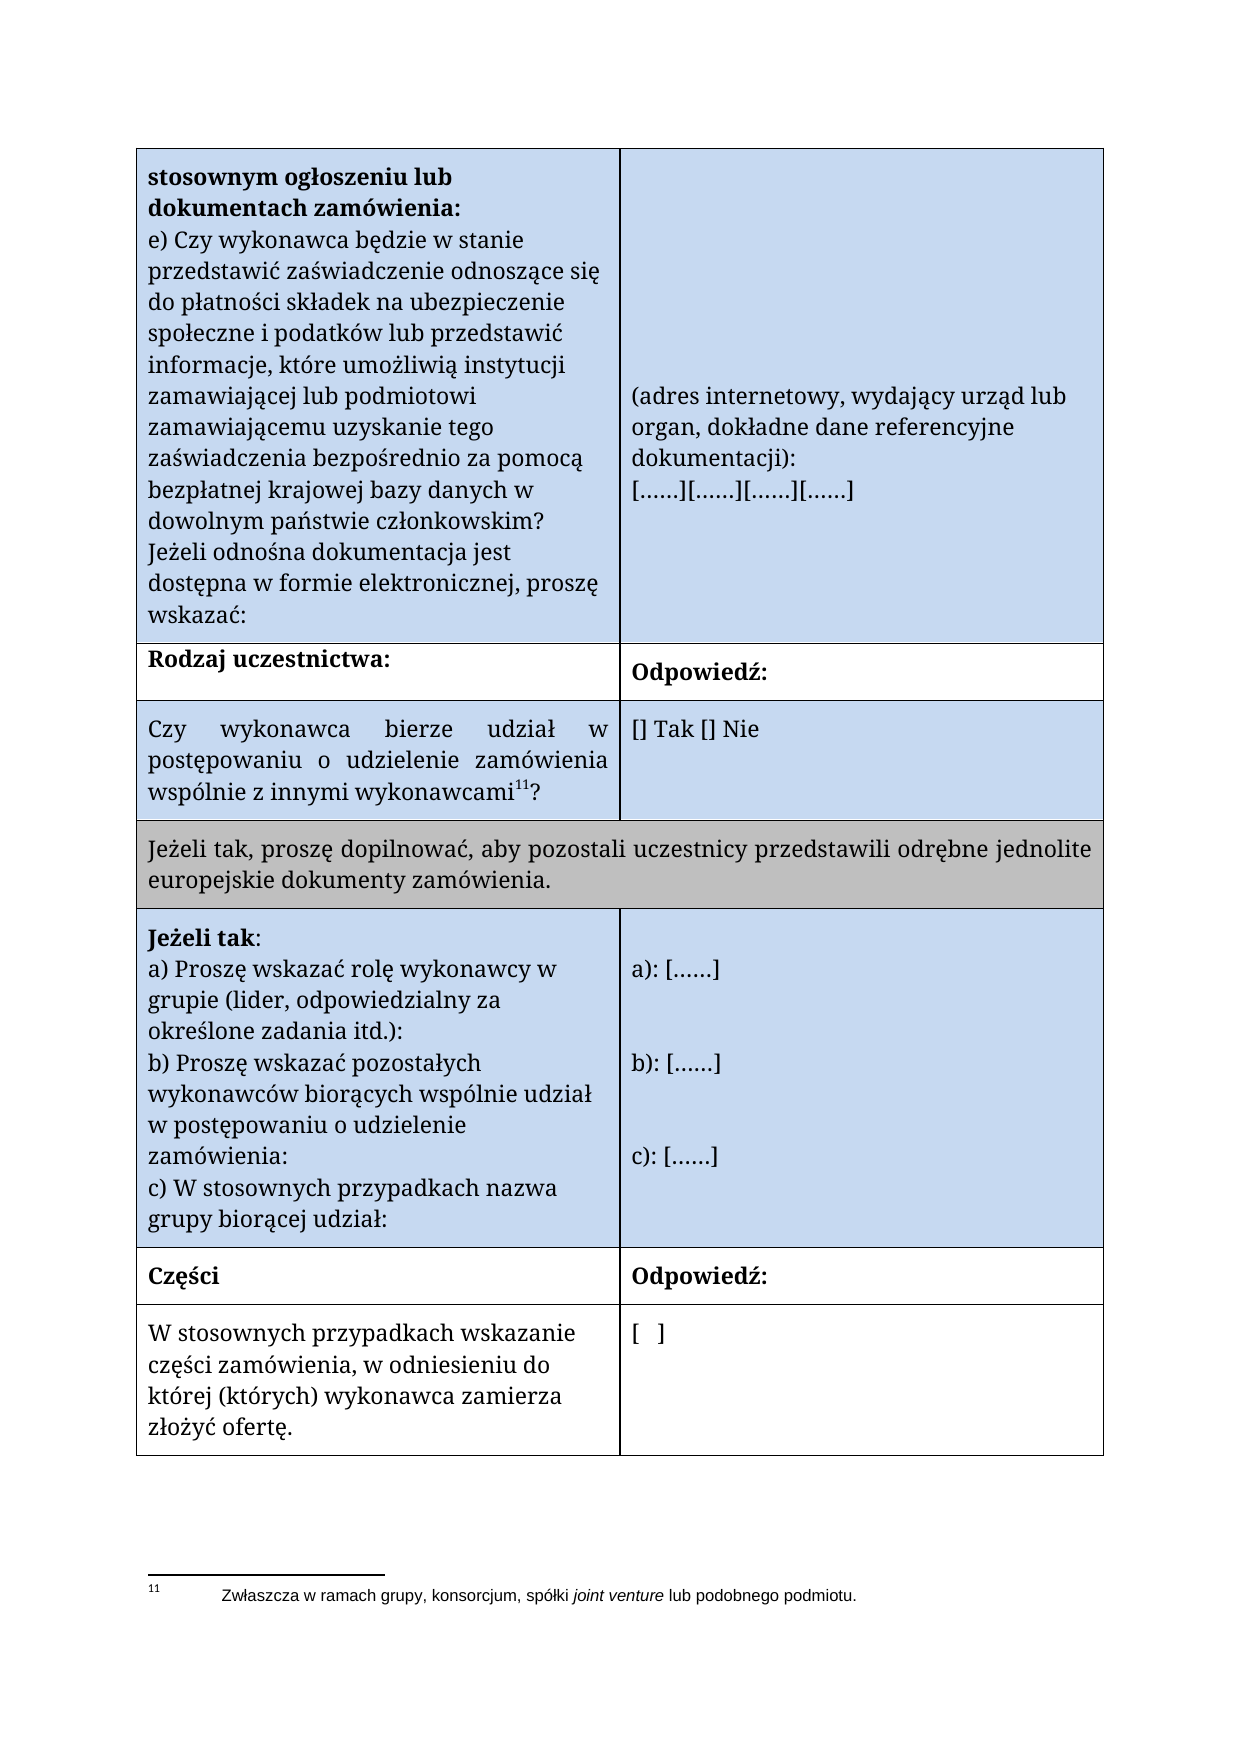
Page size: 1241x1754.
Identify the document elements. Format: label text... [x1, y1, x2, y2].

table_cell Odpowiedź: [621, 1248, 1103, 1304]
table_cell [ ] [621, 1305, 1103, 1455]
table_cell Rodzaj uczestnictwa: [137, 644, 619, 700]
table_cell Odpowiedź: [621, 644, 1103, 700]
table_cell Części [137, 1248, 619, 1304]
table_cell Jeżeli tak, proszę dopilnować, aby pozostali uczestnicy przedstawili odrębne jednolite europejskie dokumenty zamówienia. [137, 821, 1103, 908]
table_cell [621, 149, 1103, 642]
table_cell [137, 149, 619, 642]
table_cell Czy wykonawca bierze udział w postępowaniu o udzielenie zamówienia wspólnie z innymi wykonawcami? [137, 701, 619, 819]
table_cell a): [……] b): [……] c): [……] [621, 909, 1103, 1247]
table_cell [] Tak [] Nie [621, 701, 1103, 819]
table_cell W stosownych przypadkach wskazanie części zamówienia, w odniesieniu do której (których) wykonawca zamierza złożyć ofertę. [137, 1305, 619, 1455]
table_cell Jeżeli tak: a) Proszę wskazać rolę wykonawcy w grupie (lider, odpowiedzialny za określone zadania itd.): b) Proszę wskazać pozostałych wykonawców biorących wspólnie udział w postępowaniu o udzielenie zamówienia: c) W stosownych przypadkach nazwa grupy biorącej udział: [137, 909, 619, 1247]
